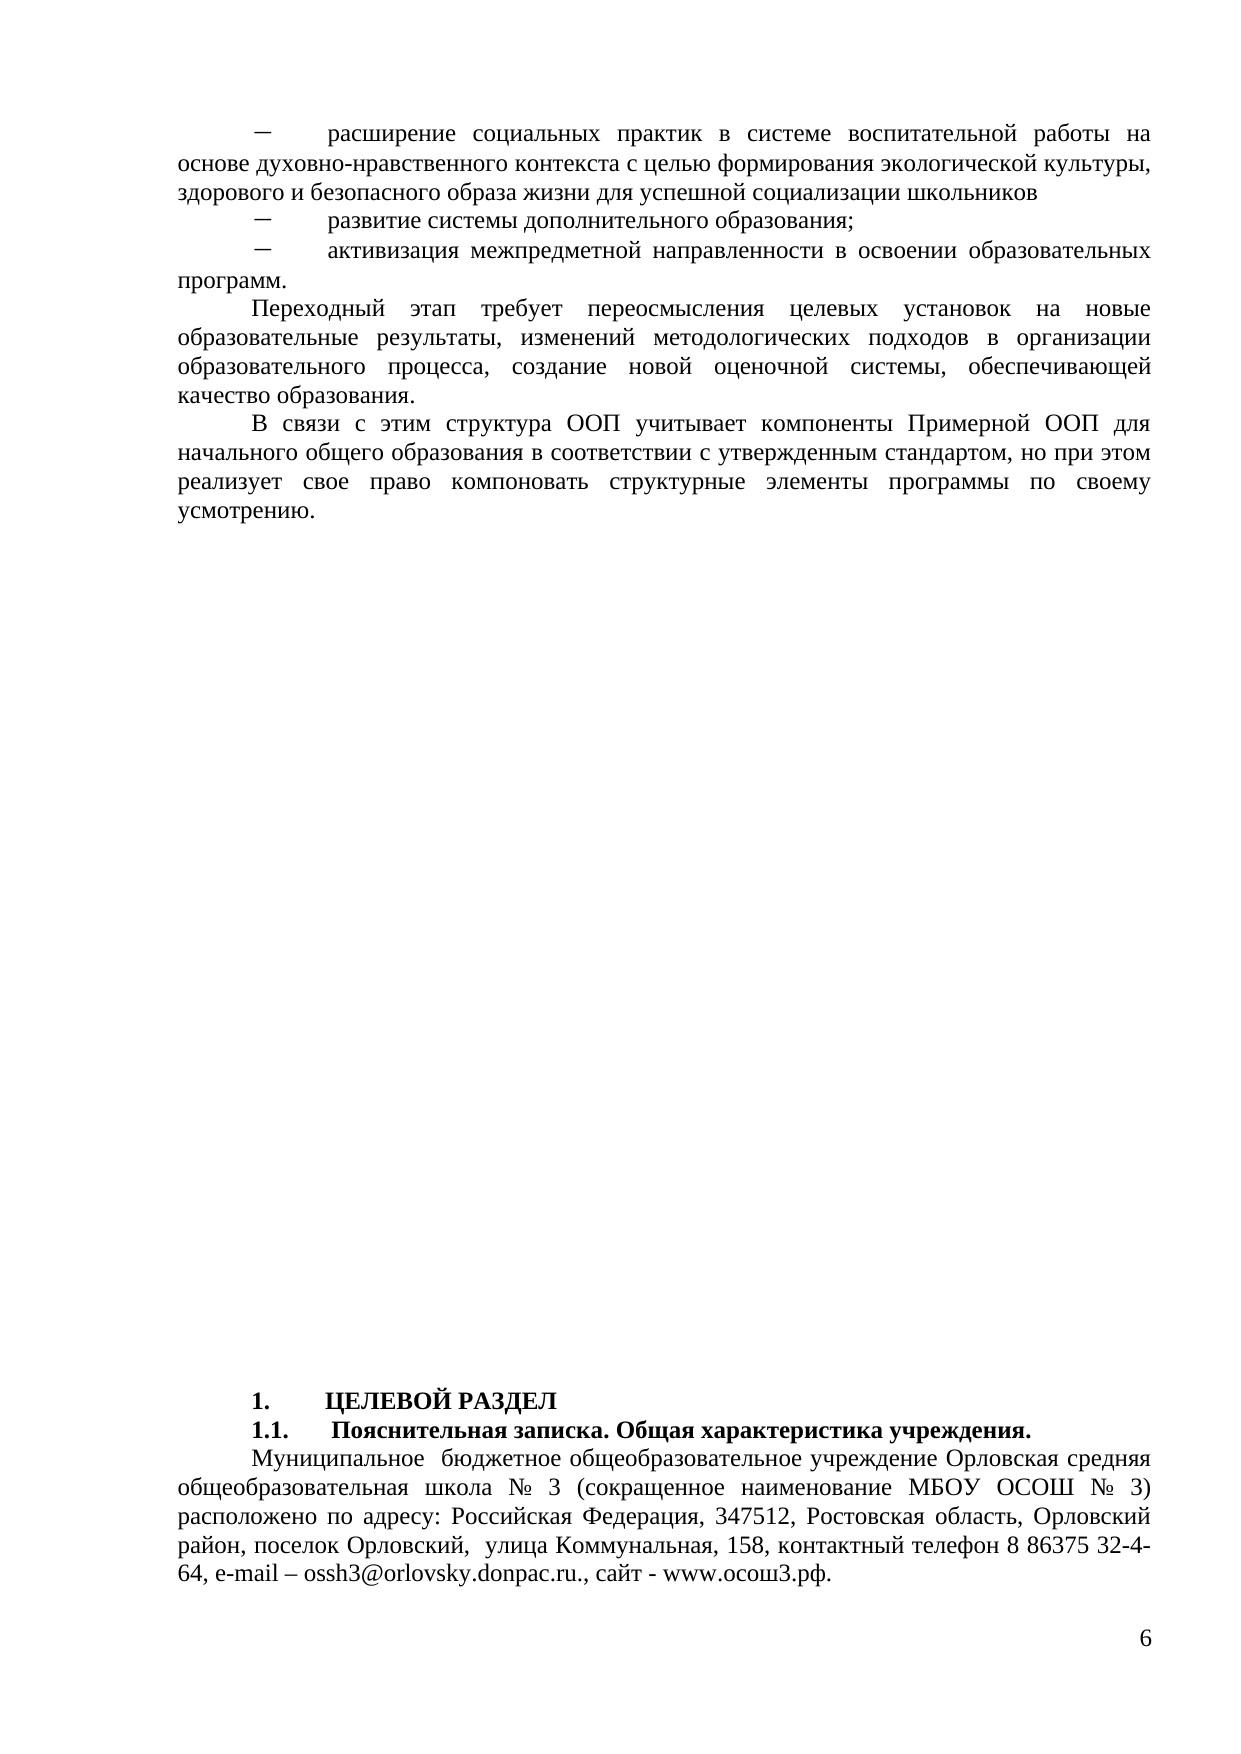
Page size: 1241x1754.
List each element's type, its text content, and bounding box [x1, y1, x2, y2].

list расширение социальных практик в системе воспитательной работы на основе духовно-нравственного контекста с целью формирования экологической культуры, здорового и безопасного образа жизни для успешной социализации школьников [177, 118, 1152, 205]
text Переходный этап требует переосмысления целевых установок на новые образовательные результаты, изменений методологических подходов в организации образовательного процесса, создание новой оценочной системы, обеспечивающей качество образования. [177, 293, 1152, 408]
text В связи с этим структура ООП учитывает компоненты Примерной ООП для начального общего образования в соответствии с утвержденным стандартом, но при этом реализует свое право компоновать структурные элементы программы по своему усмотрению. [177, 408, 1152, 523]
text Муниципальное бюджетное общеобразовательное учреждение Орловская средняя общеобразовательная школа № 3 (сокращенное наименование МБОУ ОСОШ № 3) расположено по адресу: Российская Федерация, 347512, Ростовская область, Орловский район, поселок Орловский, улица Коммунальная, 158, контактный телефон 8 86375 32-4-64, e-mail – ossh3@orlovsky.donpac.ru., сайт - www.осош3.рф. [177, 1443, 1152, 1587]
list развитие системы дополнительного образования; [177, 205, 1152, 235]
list Пояснительная записка. Общая характеристика учреждения. [177, 1415, 1152, 1443]
list активизация межпредметной направленности в освоении образовательных программ. [177, 235, 1152, 293]
list ЦЕЛЕВОЙ РАЗДЕЛ [177, 1386, 1152, 1415]
